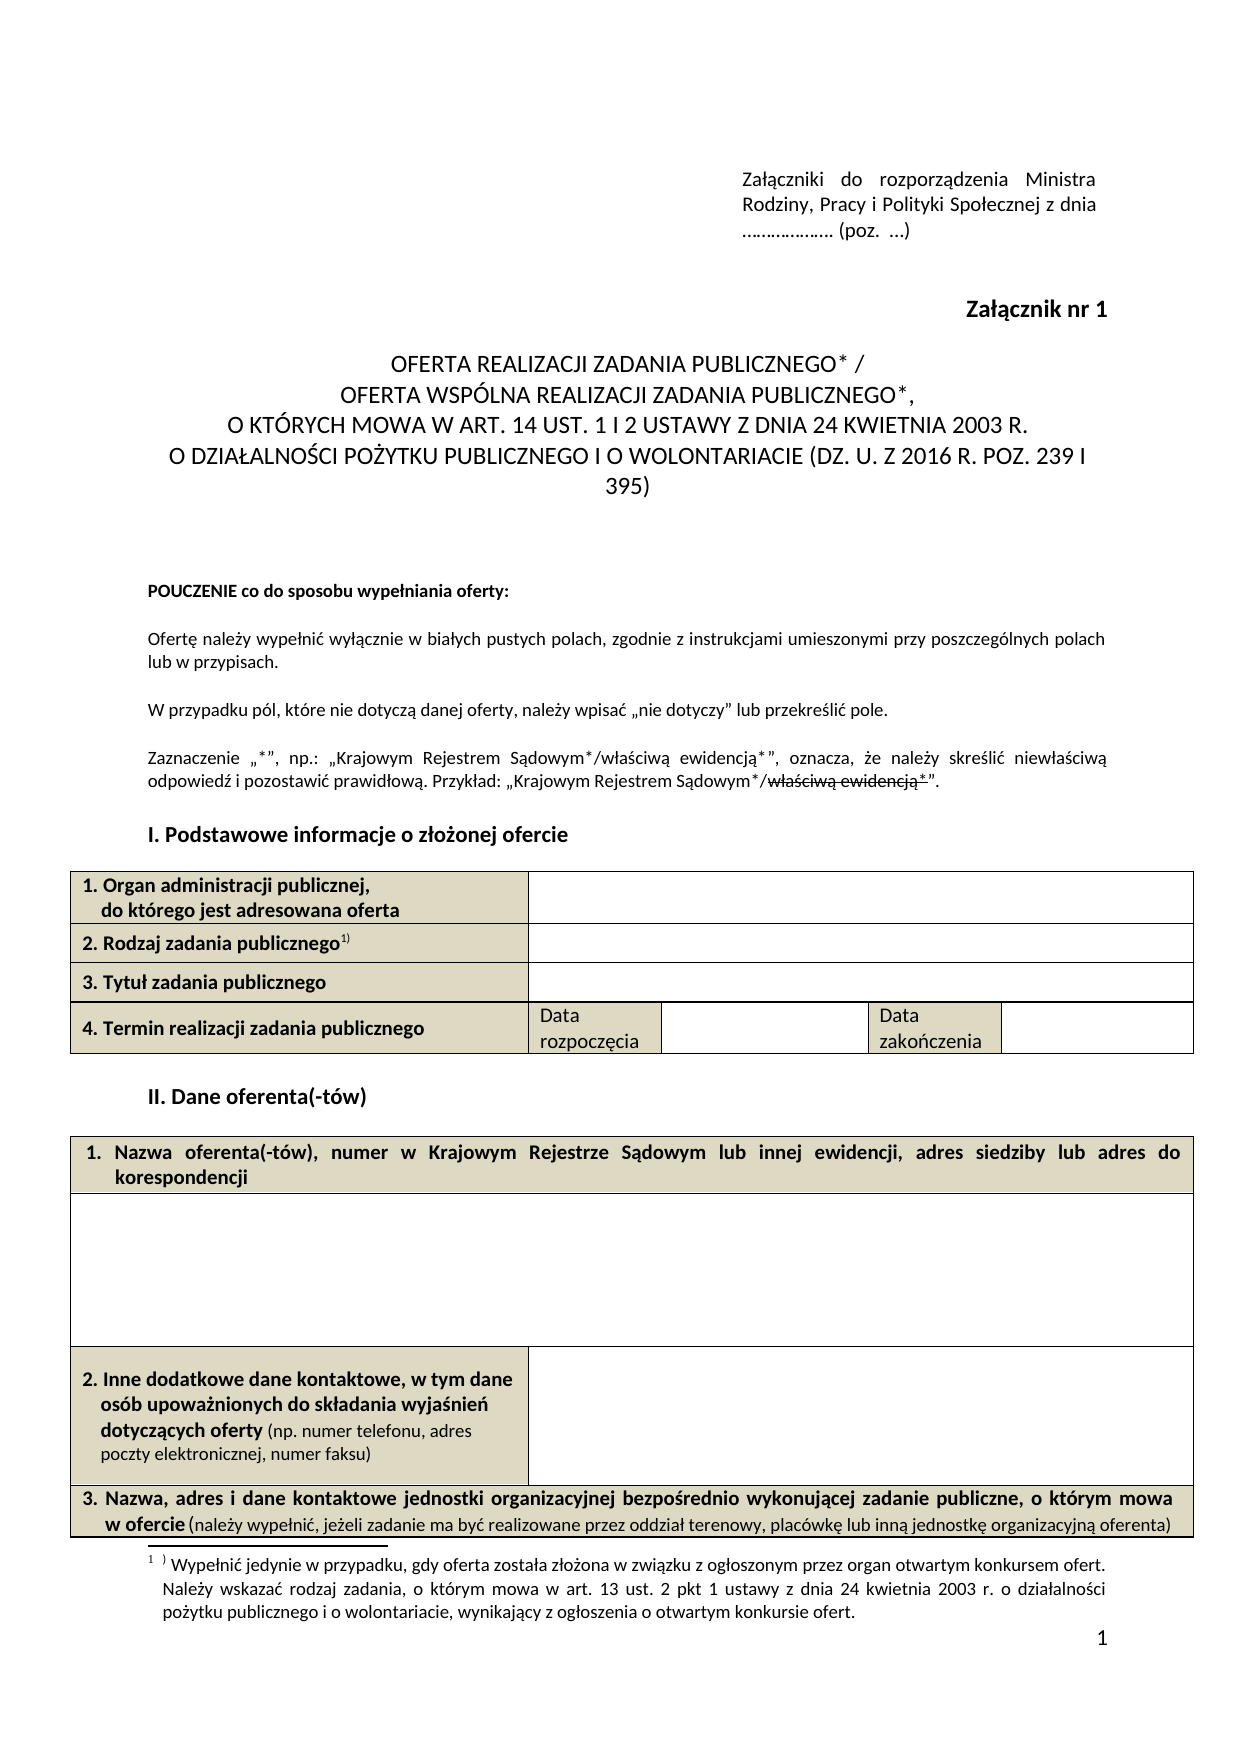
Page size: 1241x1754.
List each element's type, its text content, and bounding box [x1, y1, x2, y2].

table_cell Data rozpoczęcia [529, 1003, 661, 1053]
table_cell Data zakończenia [869, 1003, 1001, 1053]
table_cell 4. Termin realizacji zadania publicznego [71, 1003, 528, 1053]
text POUCZENIE co do sposobu wypełniania oferty: [148, 579, 1107, 602]
table_header 1. Nazwa oferenta(-tów), numer w Krajowym Rejestrze Sądowym lub innej ewidencji, adres siedziby lub adres do korespondencji [71, 1137, 1193, 1192]
text O KTÓRYCH MOWA W ART. 14 UST. 1 I 2 USTAWY Z DNIA 24 KWIETNIA 2003 R. O DZIAŁALNOŚCI POŻYTKU PUBLICZNEGO I O WOLONTARIACIE (DZ. U. Z 2016 R. POZ. 239 I 395) [148, 409, 1107, 501]
table_cell [71, 1194, 1193, 1346]
text Zaznaczenie „*”, np.: „Krajowym Rejestrem Sądowym*/właściwą ewidencją*”, oznacza, że należy skreślić niewłaściwą odpowiedź i pozostawić prawidłową. Przykład: „Krajowym Rejestrem Sądowym*/właściwą ewidencją*”. [148, 746, 1107, 792]
table_cell [529, 963, 1193, 1001]
table_header [529, 872, 1193, 923]
table_cell [662, 1003, 868, 1053]
table_cell [529, 1347, 1193, 1484]
text Załącznik nr 1 [148, 293, 1107, 323]
text OFERTA WSPÓLNA REALIZACJI ZADANIA PUBLICZNEGO*, [148, 379, 1107, 409]
text OFERTA REALIZACJI ZADANIA PUBLICZNEGO* / [148, 348, 1107, 379]
text W przypadku pól, które nie dotyczą danej oferty, należy wpisać „nie dotyczy” lub przekreślić pole. [148, 698, 1107, 721]
table_cell 2. Rodzaj zadania publicznego) [71, 924, 528, 962]
table_header 1. Organ administracji publicznej, do którego jest adresowana oferta [71, 872, 528, 923]
table_cell [1002, 1003, 1193, 1053]
table_cell 3. Tytuł zadania publicznego [71, 963, 528, 1001]
text Ofertę należy wypełnić wyłącznie w białych pustych polach, zgodnie z instrukcjami umieszonymi przy poszczególnych polach lub w przypisach. [148, 627, 1107, 673]
table_cell 3. Nazwa, adres i dane kontaktowe jednostki organizacyjnej bezpośrednio wykonującej zadanie publiczne, o którym mowa w ofercie (należy wypełnić, jeżeli zadanie ma być realizowane przez oddział terenowy, placówkę lub inną jednostkę organizacyjną oferenta) [71, 1486, 1193, 1536]
table_cell 2. Inne dodatkowe dane kontaktowe, w tym dane osób upoważnionych do składania wyjaśnień dotyczących oferty (np. numer telefonu, adres poczty elektronicznej, numer faksu) [71, 1347, 528, 1484]
table_cell [529, 924, 1193, 962]
text I. Podstawowe informacje o złożonej ofercie [148, 820, 1107, 848]
table_header Załączniki do rozporządzenia Ministra Rodziny, Pracy i Polityki Społecznej z dnia ………………. (poz. …) [731, 141, 1107, 293]
text II. Dane oferenta(-tów) [148, 1082, 1107, 1110]
